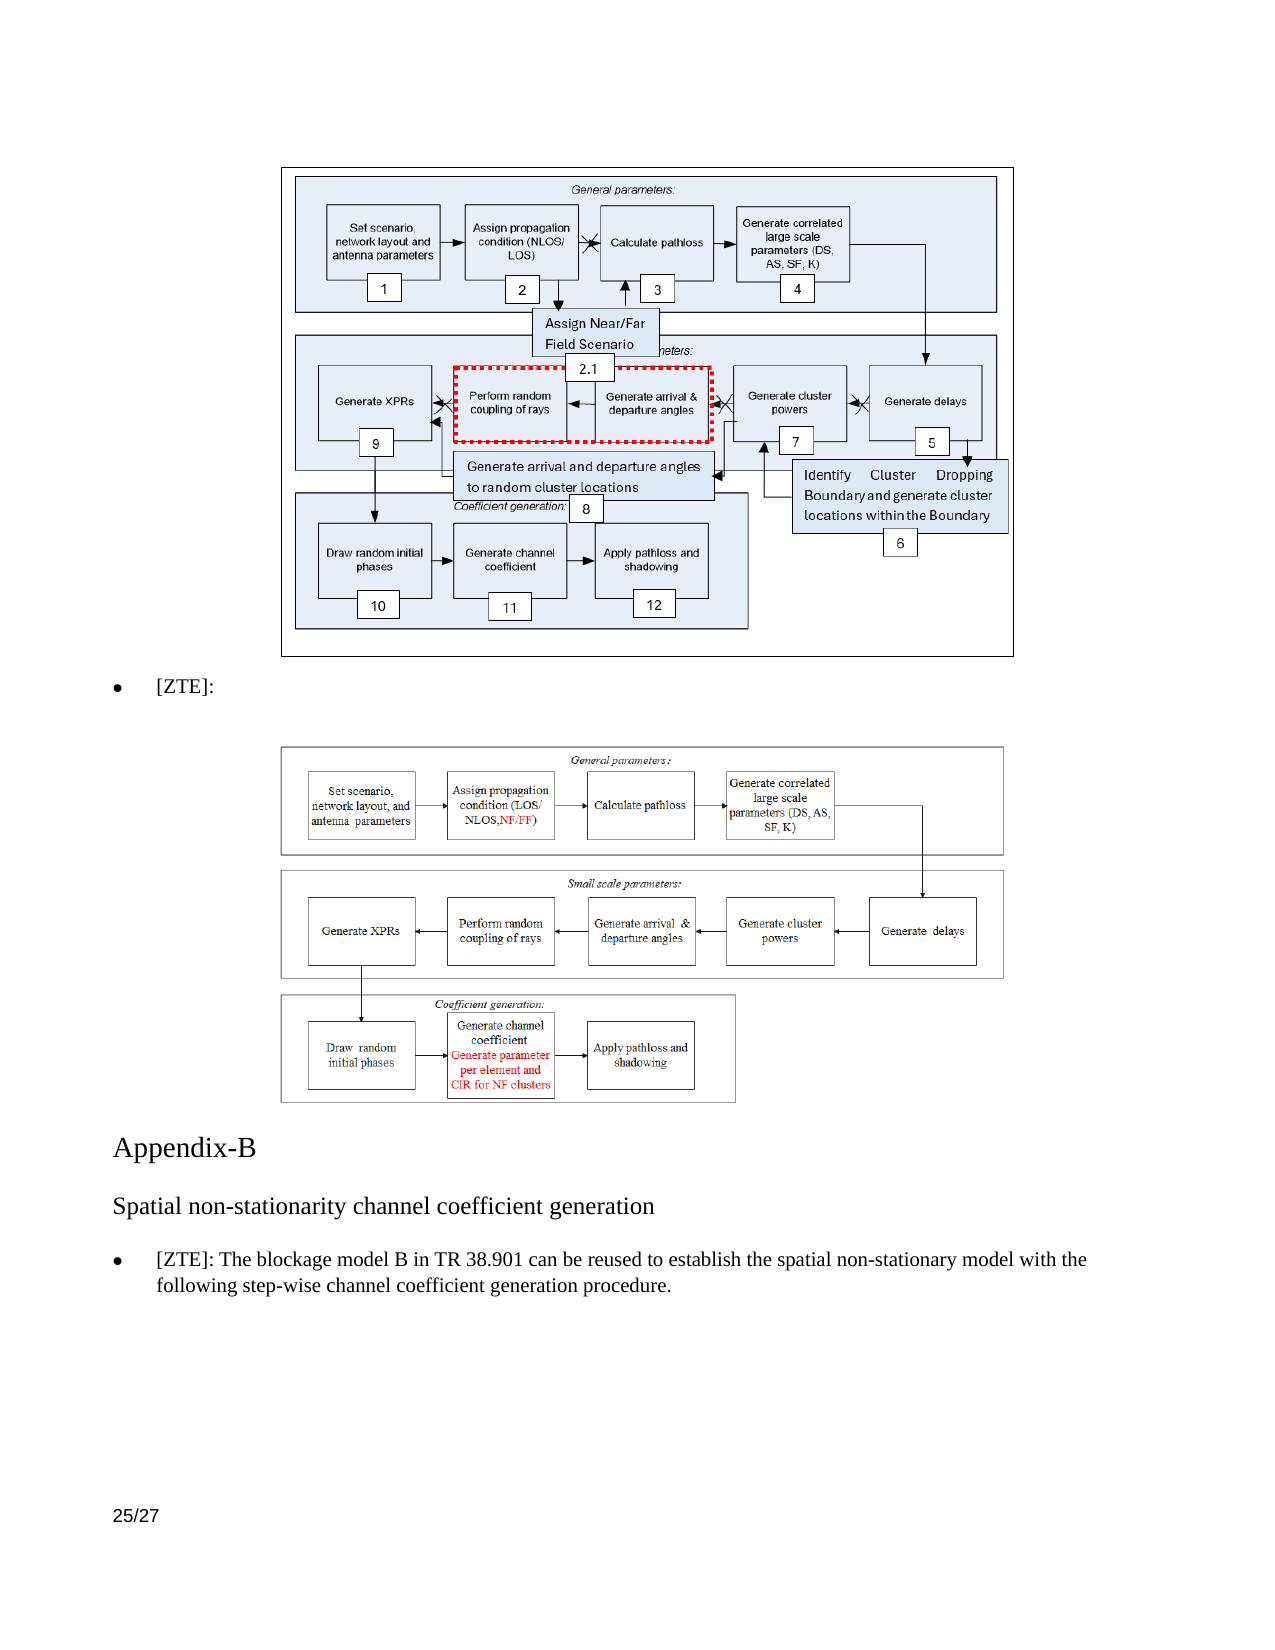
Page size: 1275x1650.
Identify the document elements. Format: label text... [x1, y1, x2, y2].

picture [257, 147, 1027, 662]
subtitle Spatial non-stationarity channel coefficient generation [112, 1191, 1172, 1220]
subtitle Appendix-B [112, 1130, 1172, 1164]
list [ZTE]: [112, 674, 1172, 698]
list [ZTE]: The blockage model B in TR 38.901 can be reused to establish the spatial non-stationary model with the following step-wise channel coefficient generation procedure. [112, 1247, 1172, 1297]
picture [280, 740, 1004, 1103]
